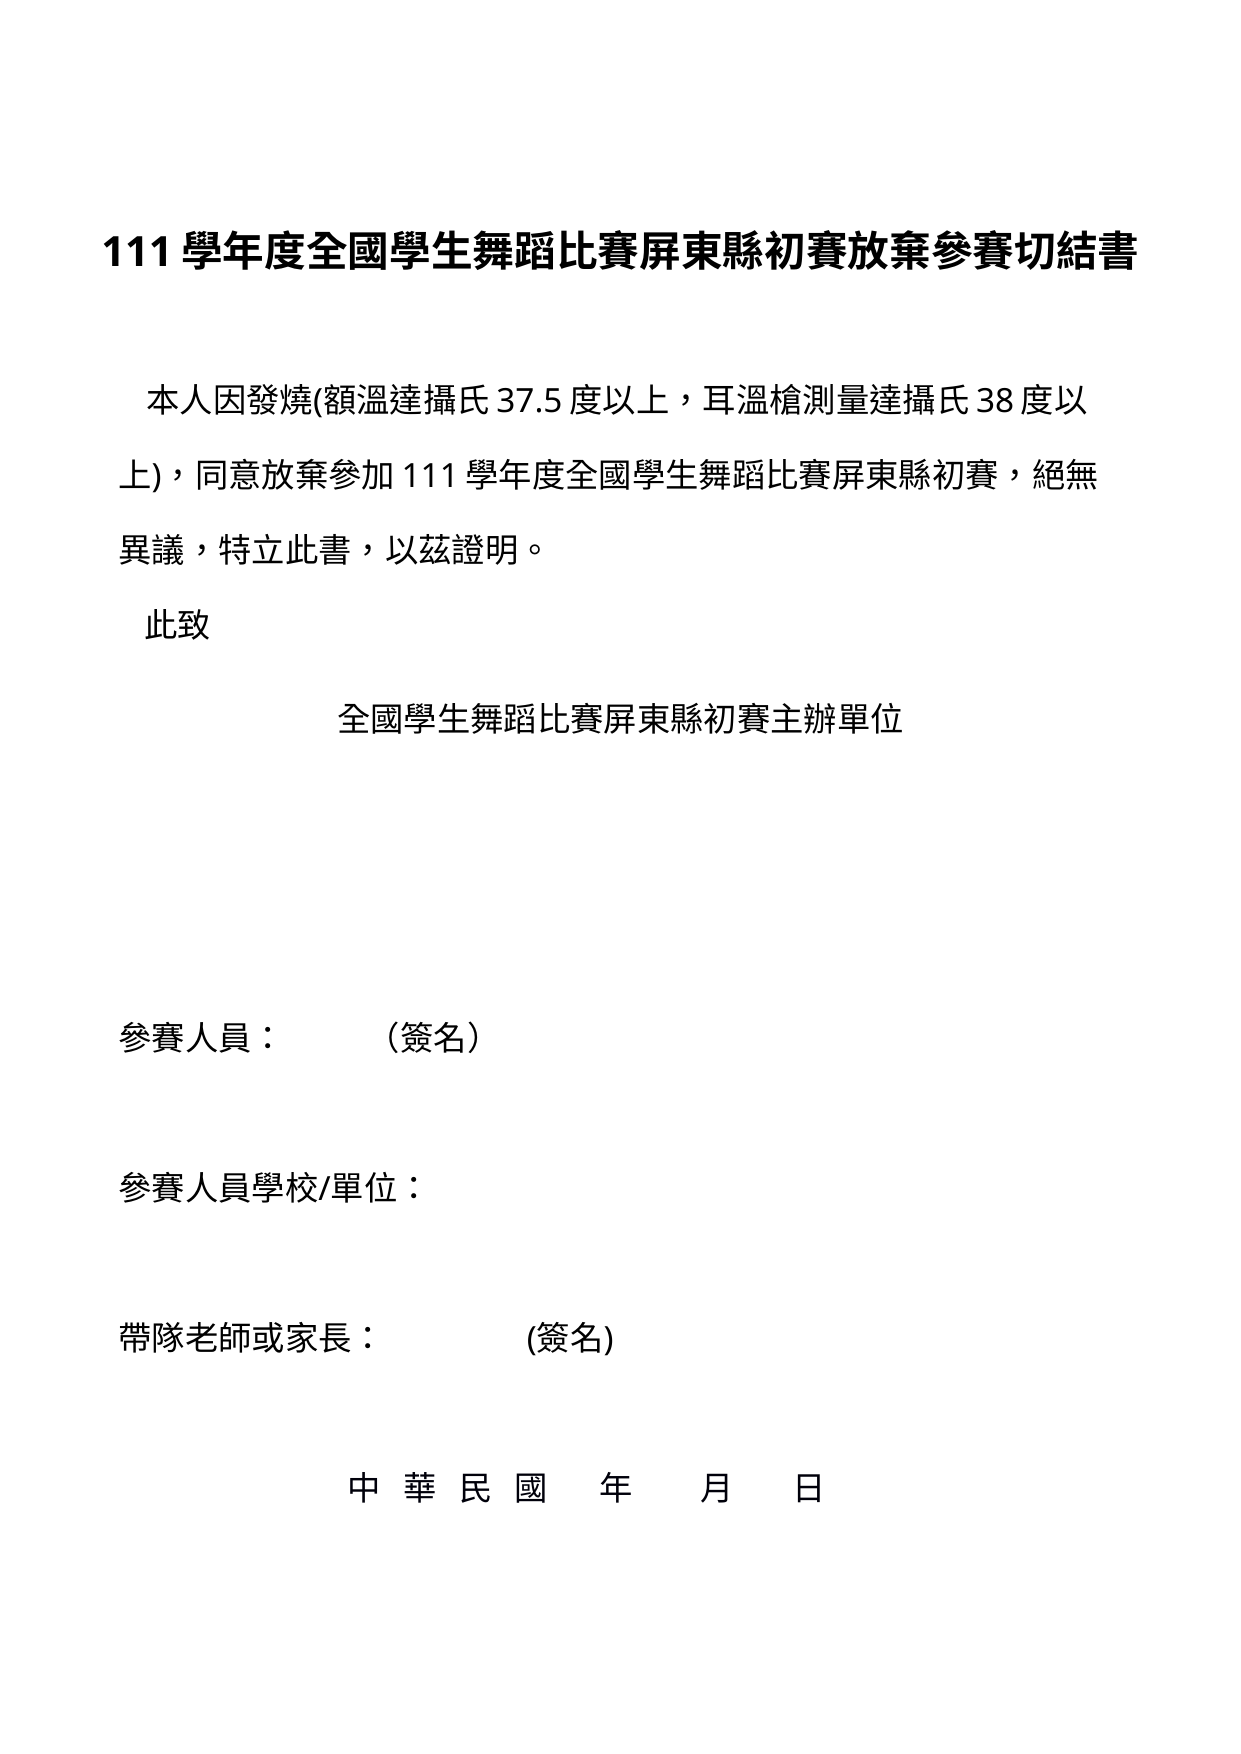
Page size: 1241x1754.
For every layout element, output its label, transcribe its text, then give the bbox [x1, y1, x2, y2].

text 中 華 民 國 年 月 日 [51, 1448, 1122, 1523]
text 參賽人員學校/單位： [118, 1148, 1122, 1223]
text 本人因發燒(額溫達攝氏37.5度以上，耳溫槍測量達攝氏38度以上)，同意放棄參加111學年度全國學生舞蹈比賽屏東縣初賽，絕無異議，特立此書，以茲證明。 [118, 361, 1122, 586]
text 參賽人員： （簽名） [118, 998, 1122, 1073]
text 全國學生舞蹈比賽屏東縣初賽主辦單位 [118, 679, 1122, 754]
text 111學年度全國學生舞蹈比賽屏東縣初賽放棄參賽切結書 [59, 211, 1181, 286]
text 此致 [118, 586, 1122, 661]
text 帶隊老師或家長： (簽名) [118, 1298, 1122, 1373]
